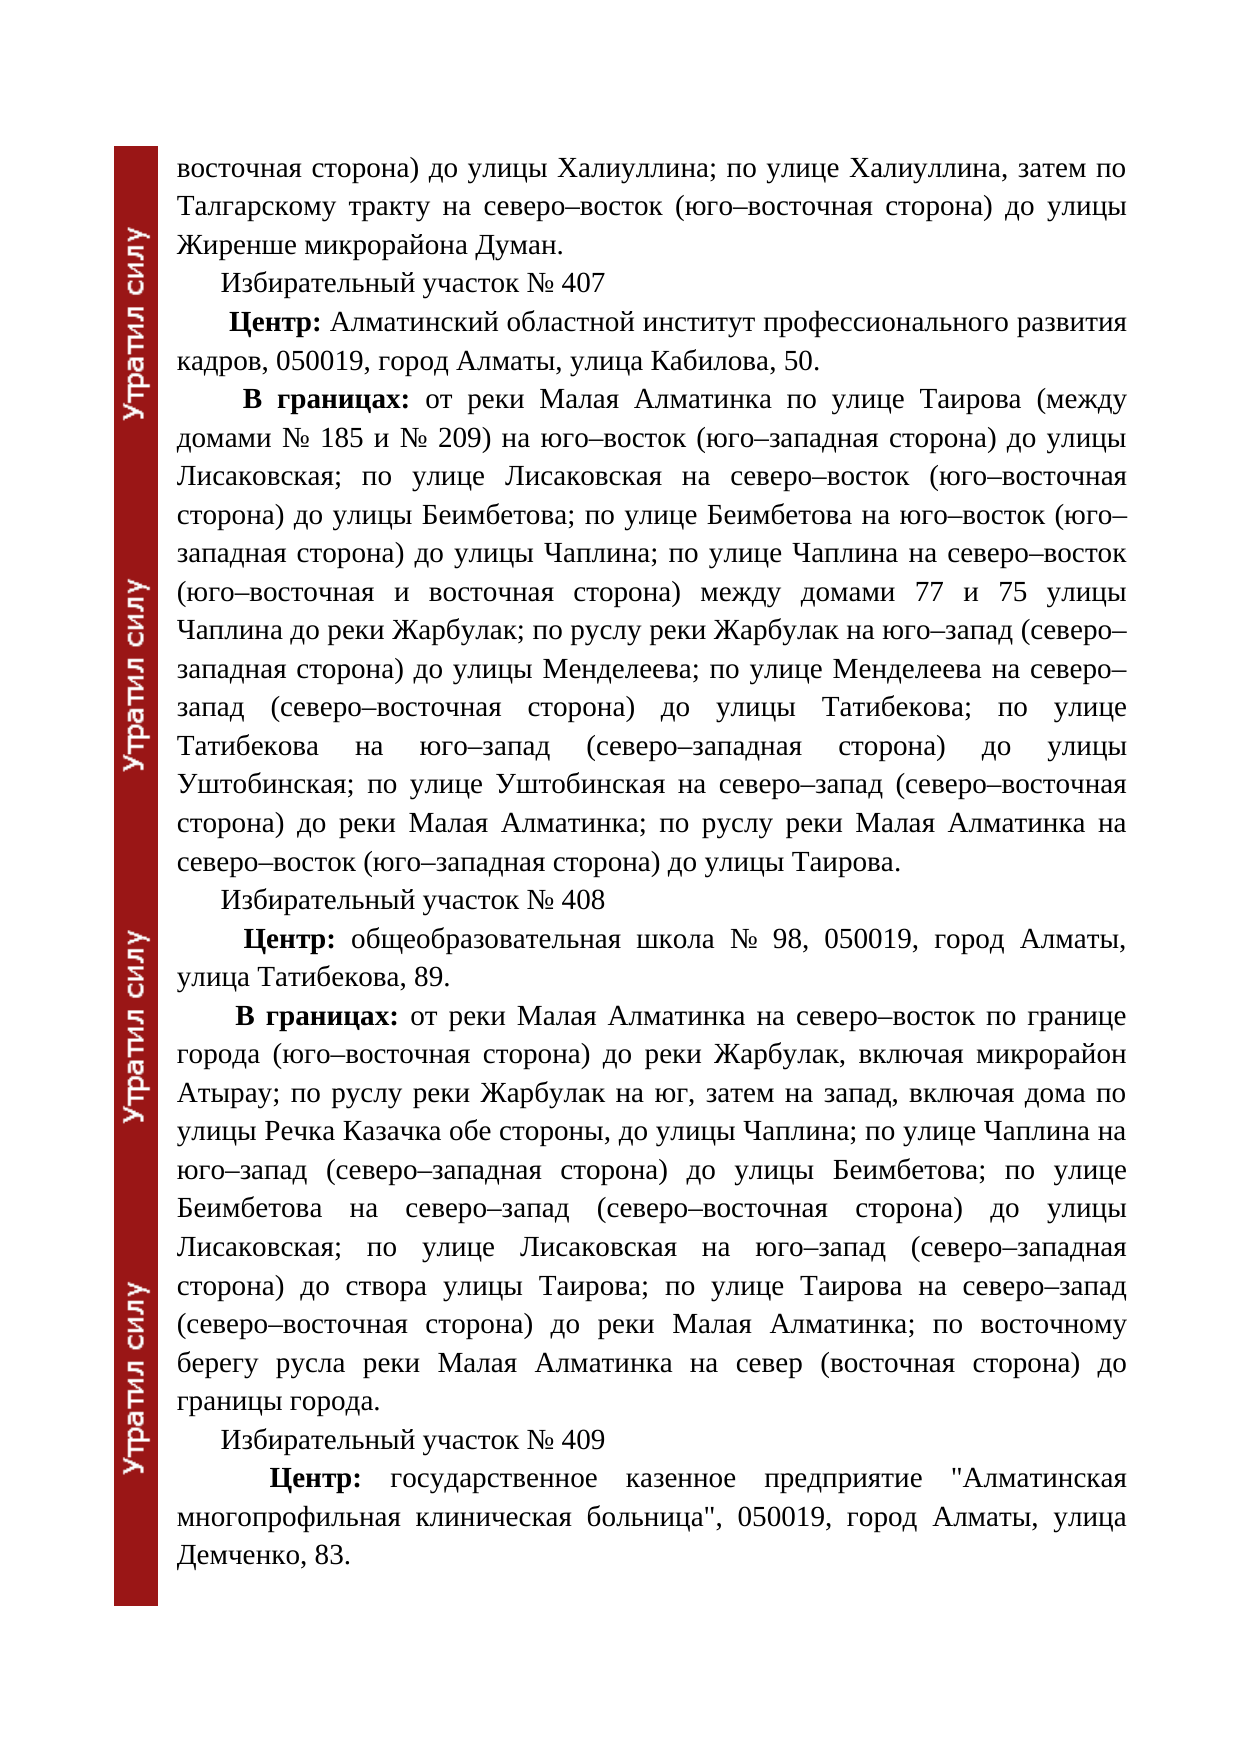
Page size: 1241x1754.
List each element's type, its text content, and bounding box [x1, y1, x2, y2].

text Центр: Алматинский областной институт профессионального развития кадров, 050019, город Алматы, улица Кабилова, 50. [112, 304, 1128, 376]
picture [114, 376, 158, 381]
picture [114, 1455, 158, 1460]
picture [114, 146, 158, 150]
picture [114, 877, 158, 882]
text В границах: от реки Малая Алматинка по улице Таирова (между домами № 185 и № 209) на юго–восток (юго–западная сторона) до улицы Лисаковская; по улице Лисаковская на северо–восток (юго–восточная сторона) до улицы Беимбетова; по улице Беимбетова на юго–восток (юго–западная сторона) до улицы Чаплина; по улице Чаплина на северо–восток (юго–восточная и восточная сторона) между домами 77 и 75 улицы Чаплина до реки Жарбулак; по руслу реки Жарбулак на юго–запад (северо–западная сторона) до улицы Менделеева; по улице Менделеева на северо–запад (северо–восточная сторона) до улицы Татибекова; по улице Татибекова на юго–запад (северо–западная сторона) до улицы Уштобинская; по улице Уштобинская на северо–запад (северо–восточная сторона) до реки Малая Алматинка; по руслу реки Малая Алматинка на северо–восток (юго–западная сторона) до улицы Таирова. [112, 381, 1128, 877]
text В границах: от реки Малая Алматинка на северо–восток по границе города (юго–восточная сторона) до реки Жарбулак, включая микрорайон Атырау; по руслу реки Жарбулак на юг, затем на запад, включая дома по улицы Речка Казачка обе стороны, до улицы Чаплина; по улице Чаплина на юго–запад (северо–западная сторона) до улицы Беимбетова; по улице Беимбетова на северо–запад (северо–восточная сторона) до улицы Лисаковская; по улице Лисаковская на юго–запад (северо–западная сторона) до створа улицы Таирова; по улице Таирова на северо–запад (северо–восточная сторона) до реки Малая Алматинка; по восточному берегу русла реки Малая Алматинка на север (восточная сторона) до границы города. [112, 998, 1128, 1417]
text Избирательный участок № 408 [112, 882, 1128, 916]
text Центр: общеобразовательная школа № 98, 050019, город Алматы, улица Татибекова, 89. [112, 921, 1128, 993]
picture [114, 993, 158, 998]
picture [114, 1571, 158, 1606]
text Избирательный участок № 409 [112, 1422, 1128, 1455]
picture [114, 1417, 158, 1422]
picture [114, 261, 158, 266]
picture [114, 299, 158, 304]
text Избирательный участок № 407 [112, 266, 1128, 299]
picture [114, 916, 158, 921]
text Центр: государственное казенное предприятие "Алматинская многопрофильная клиническая больница", 050019, город Алматы, улица Демченко, 83. [112, 1460, 1128, 1571]
